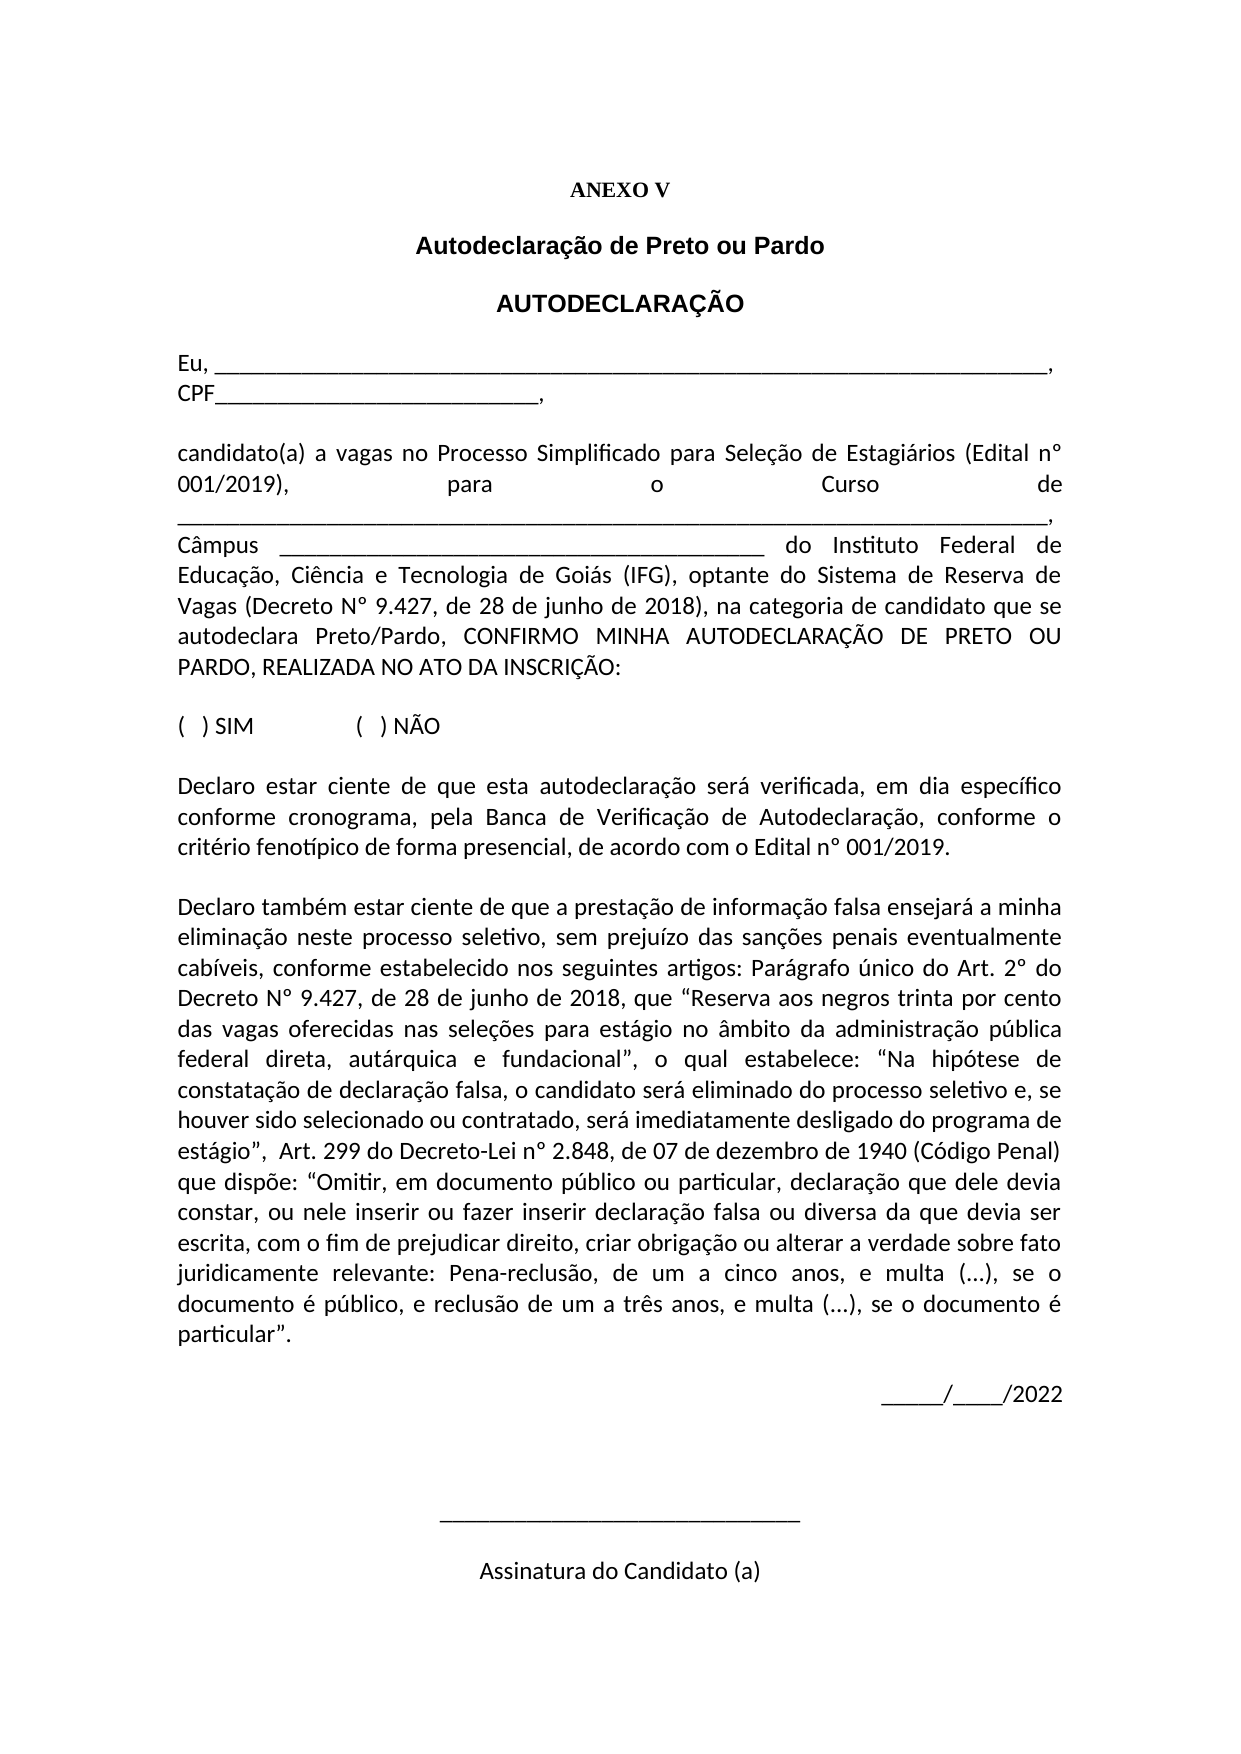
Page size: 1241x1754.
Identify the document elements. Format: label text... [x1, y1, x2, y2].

text _____/____/2022 [177, 1378, 1063, 1408]
text Declaro também estar ciente de que a prestação de informação falsa ensejará a minha eliminação neste processo seletivo, sem prejuízo das sanções penais eventualmente cabíveis, conforme estabelecido nos seguintes artigos: Parágrafo único do Art. 2º do Decreto Nº 9.427, de 28 de junho de 2018, que “Reserva aos negros trinta por cento das vagas oferecidas nas seleções para estágio no âmbito da administração pública federal direta, autárquica e fundacional”, o qual estabelece: “Na hipótese de constatação de declaração falsa, o candidato será eliminado do processo seletivo e, se houver sido selecionado ou contratado, será imediatamente desligado do programa de estágio”, Art. 299 do Decreto-Lei nº 2.848, de 07 de dezembro de 1940 (Código Penal) que dispõe: “Omitir, em documento público ou particular, declaração que dele devia constar, ou nele inserir ou fazer inserir declaração falsa ou diversa da que devia ser escrita, com o fim de prejudicar direito, criar obrigação ou alterar a verdade sobre fato juridicamente relevante: Pena-reclusão, de um a cinco anos, e multa (...), se o documento é público, e reclusão de um a três anos, e multa (...), se o documento é particular”. [177, 891, 1063, 1349]
text ( ) SIM ( ) NÃO [177, 711, 1063, 741]
text candidato(a) a vagas no Processo Simplificado para Seleção de Estagiários (Edital nº 001/2019), para o Curso de ______________________________________________________________________, Câmpus _______________________________________ do Instituto Federal de Educação, Ciência e Tecnologia de Goiás (IFG), optante do Sistema de Reserva de Vagas (Decreto Nº 9.427, de 28 de junho de 2018), na categoria de candidato que se autodeclara Preto/Pardo, CONFIRMO MINHA AUTODECLARAÇÃO DE PRETO OU PARDO, REALIZADA NO ATO DA INSCRIÇÃO: [177, 437, 1063, 681]
text Autodeclaração de Preto ou Pardo [177, 231, 1063, 260]
text _____________________________ [177, 1496, 1063, 1526]
text Eu, ___________________________________________________________________, CPF__________________________, [177, 347, 1063, 408]
text Declaro estar ciente de que esta autodeclaração será verificada, em dia específico conforme cronograma, pela Banca de Verificação de Autodeclaração, conforme o critério fenotípico de forma presencial, de acordo com o Edital nº 001/2019. [177, 770, 1063, 862]
text ANEXO V [177, 177, 1063, 202]
text Assinatura do Candidato (a) [177, 1555, 1063, 1586]
text AUTODECLARAÇÃO [177, 289, 1063, 318]
